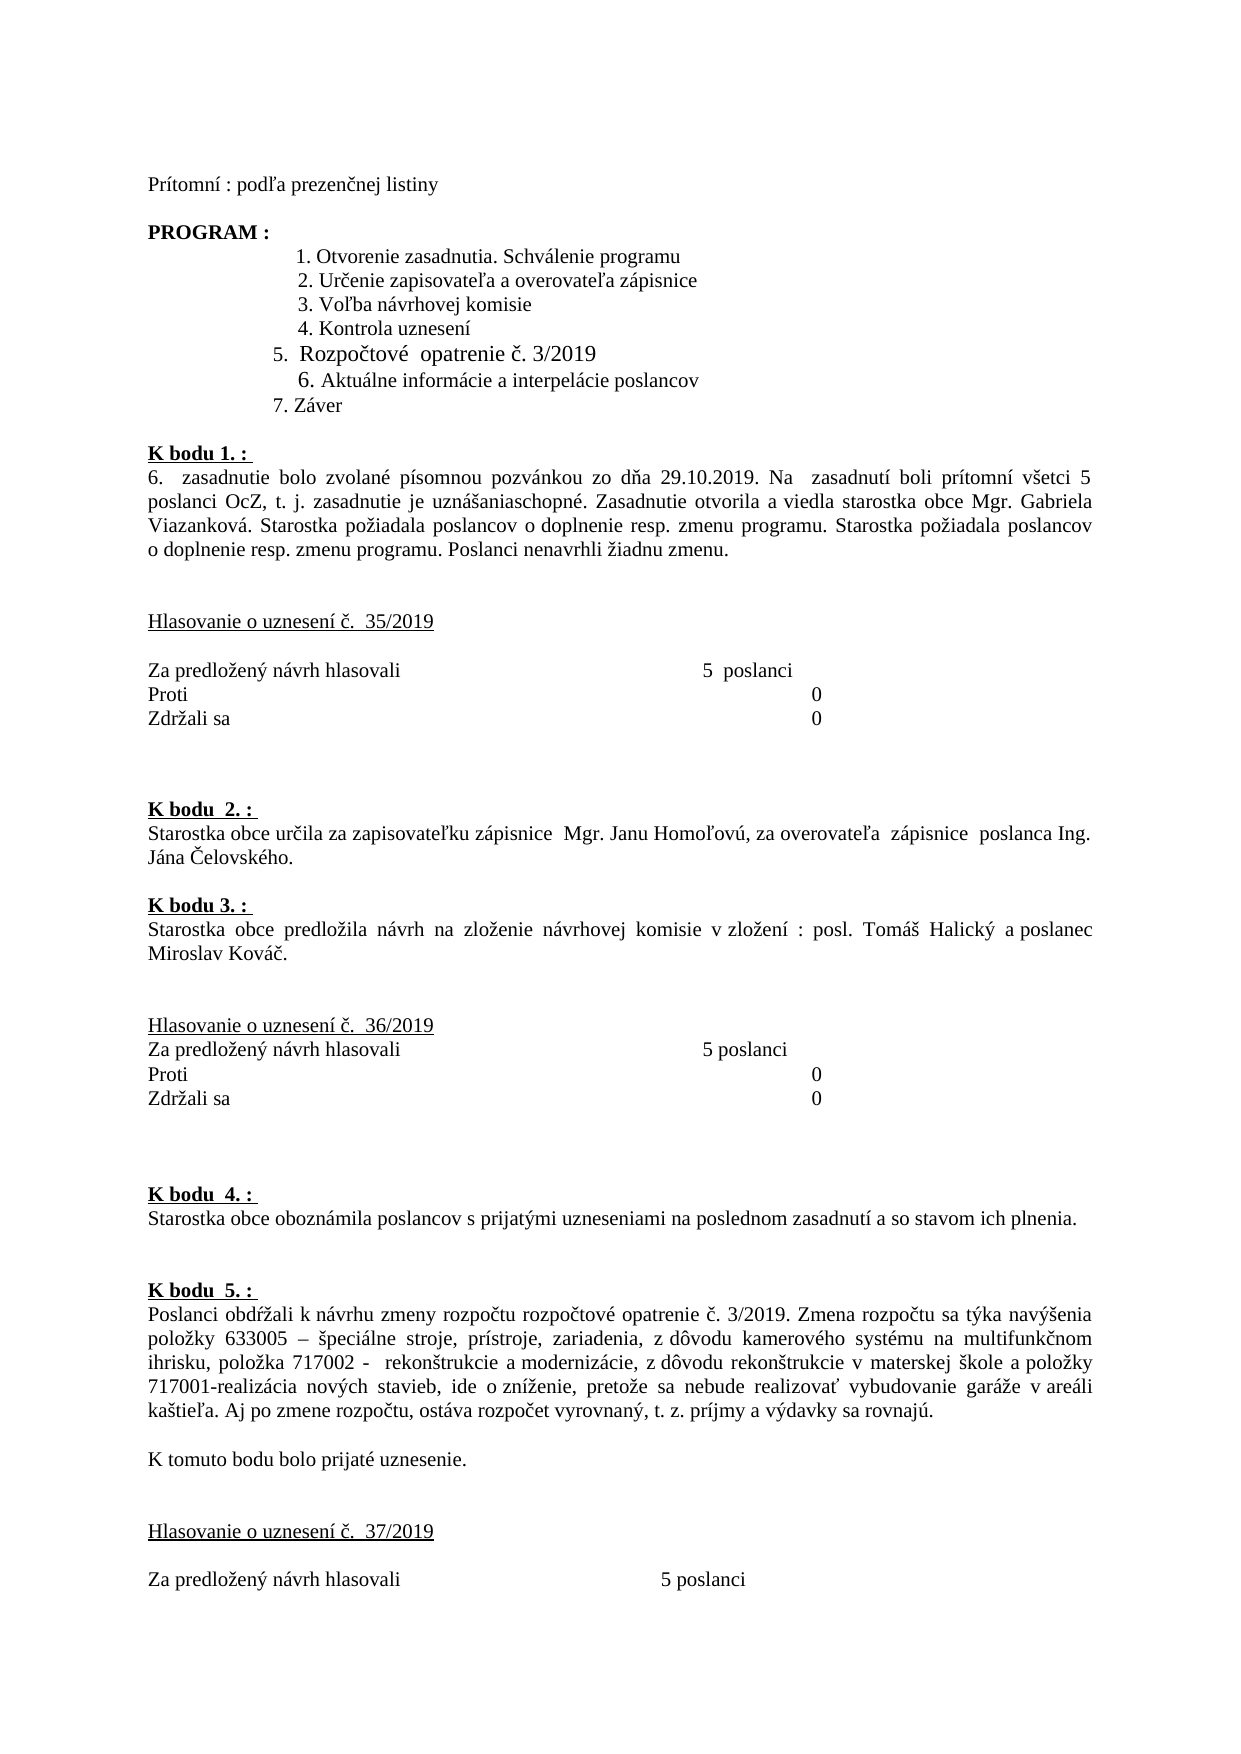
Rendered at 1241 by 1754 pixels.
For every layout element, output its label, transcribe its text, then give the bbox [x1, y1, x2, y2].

text Hlasovanie o uznesení č. 35/2019 [148, 609, 1093, 633]
text Starostka obce predložila návrh na zloženie návrhovej komisie v zložení : posl. Tomáš Halický a poslanec Miroslav Kováč. [148, 917, 1093, 965]
text K bodu 3. : [148, 893, 1093, 917]
text Za predložený návrh hlasovali 5 poslanci [148, 1037, 1093, 1061]
text Proti 0 [148, 682, 1093, 706]
text Starostka obce oboznámila poslancov s prijatými uzneseniami na poslednom zasadnutí a so stavom ich plnenia. [148, 1206, 1093, 1230]
text Hlasovanie o uznesení č. 37/2019 [148, 1519, 1093, 1543]
text K bodu 5. : [148, 1278, 1093, 1302]
text Zdržali sa 0 [148, 1086, 1093, 1109]
text 2. Určenie zapisovateľa a overovateľa zápisnice [148, 268, 1093, 292]
text Poslanci obdŕžali k návrhu zmeny rozpočtu rozpočtové opatrenie č. 3/2019. Zmena rozpočtu sa týka navýšenia položky 633005 – špeciálne stroje, prístroje, zariadenia, z dôvodu kamerového systému na multifunkčnom ihrisku, položka 717002 - rekonštrukcie a modernizácie, z dôvodu rekonštrukcie v materskej škole a položky 717001-realizácia nových stavieb, ide o zníženie, pretože sa nebude realizovať vybudovanie garáže v areáli kaštieľa. Aj po zmene rozpočtu, ostáva rozpočet vyrovnaný, t. z. príjmy a výdavky sa rovnajú. [148, 1302, 1093, 1422]
text 7. Záver [148, 393, 1093, 417]
text PROGRAM : [148, 220, 1093, 244]
text 4. Kontrola uznesení [148, 316, 1093, 340]
text Starostka obce určila za zapisovateľku zápisnice Mgr. Janu Homoľovú, za overovateľa zápisnice poslanca Ing. Jána Čelovského. [148, 821, 1093, 869]
text Prítomní : podľa prezenčnej listiny [148, 172, 1093, 196]
text K bodu 4. : [148, 1182, 1093, 1206]
text 3. Voľba návrhovej komisie [148, 292, 1093, 316]
text K bodu 1. : [148, 441, 1093, 465]
text Za predložený návrh hlasovali 5 poslanci [148, 1567, 1093, 1591]
text Zdržali sa 0 [148, 706, 1093, 730]
text 6. zasadnutie bolo zvolané písomnou pozvánkou zo dňa 29.10.2019. Na zasadnutí boli prítomní všetci 5 poslanci OcZ, t. j. zasadnutie je uznášaniaschopné. Zasadnutie otvorila a viedla starostka obce Mgr. Gabriela Viazanková. Starostka požiadala poslancov o doplnenie resp. zmenu programu. Starostka požiadala poslancov o doplnenie resp. zmenu programu. Poslanci nenavrhli žiadnu zmenu. [148, 465, 1093, 561]
text Hlasovanie o uznesení č. 36/2019 [148, 1013, 1093, 1037]
text K bodu 2. : [148, 797, 1093, 821]
text 5. Rozpočtové opatrenie č. 3/2019 [148, 340, 1093, 366]
text Za predložený návrh hlasovali 5 poslanci [148, 657, 1093, 682]
text 6. Aktuálne informácie a interpelácie poslancov [148, 366, 1093, 393]
text 1. Otvorenie zasadnutia. Schválenie programu [148, 244, 1093, 268]
text K tomuto bodu bolo prijaté uznesenie. [148, 1446, 1093, 1471]
text Proti 0 [148, 1061, 1093, 1086]
